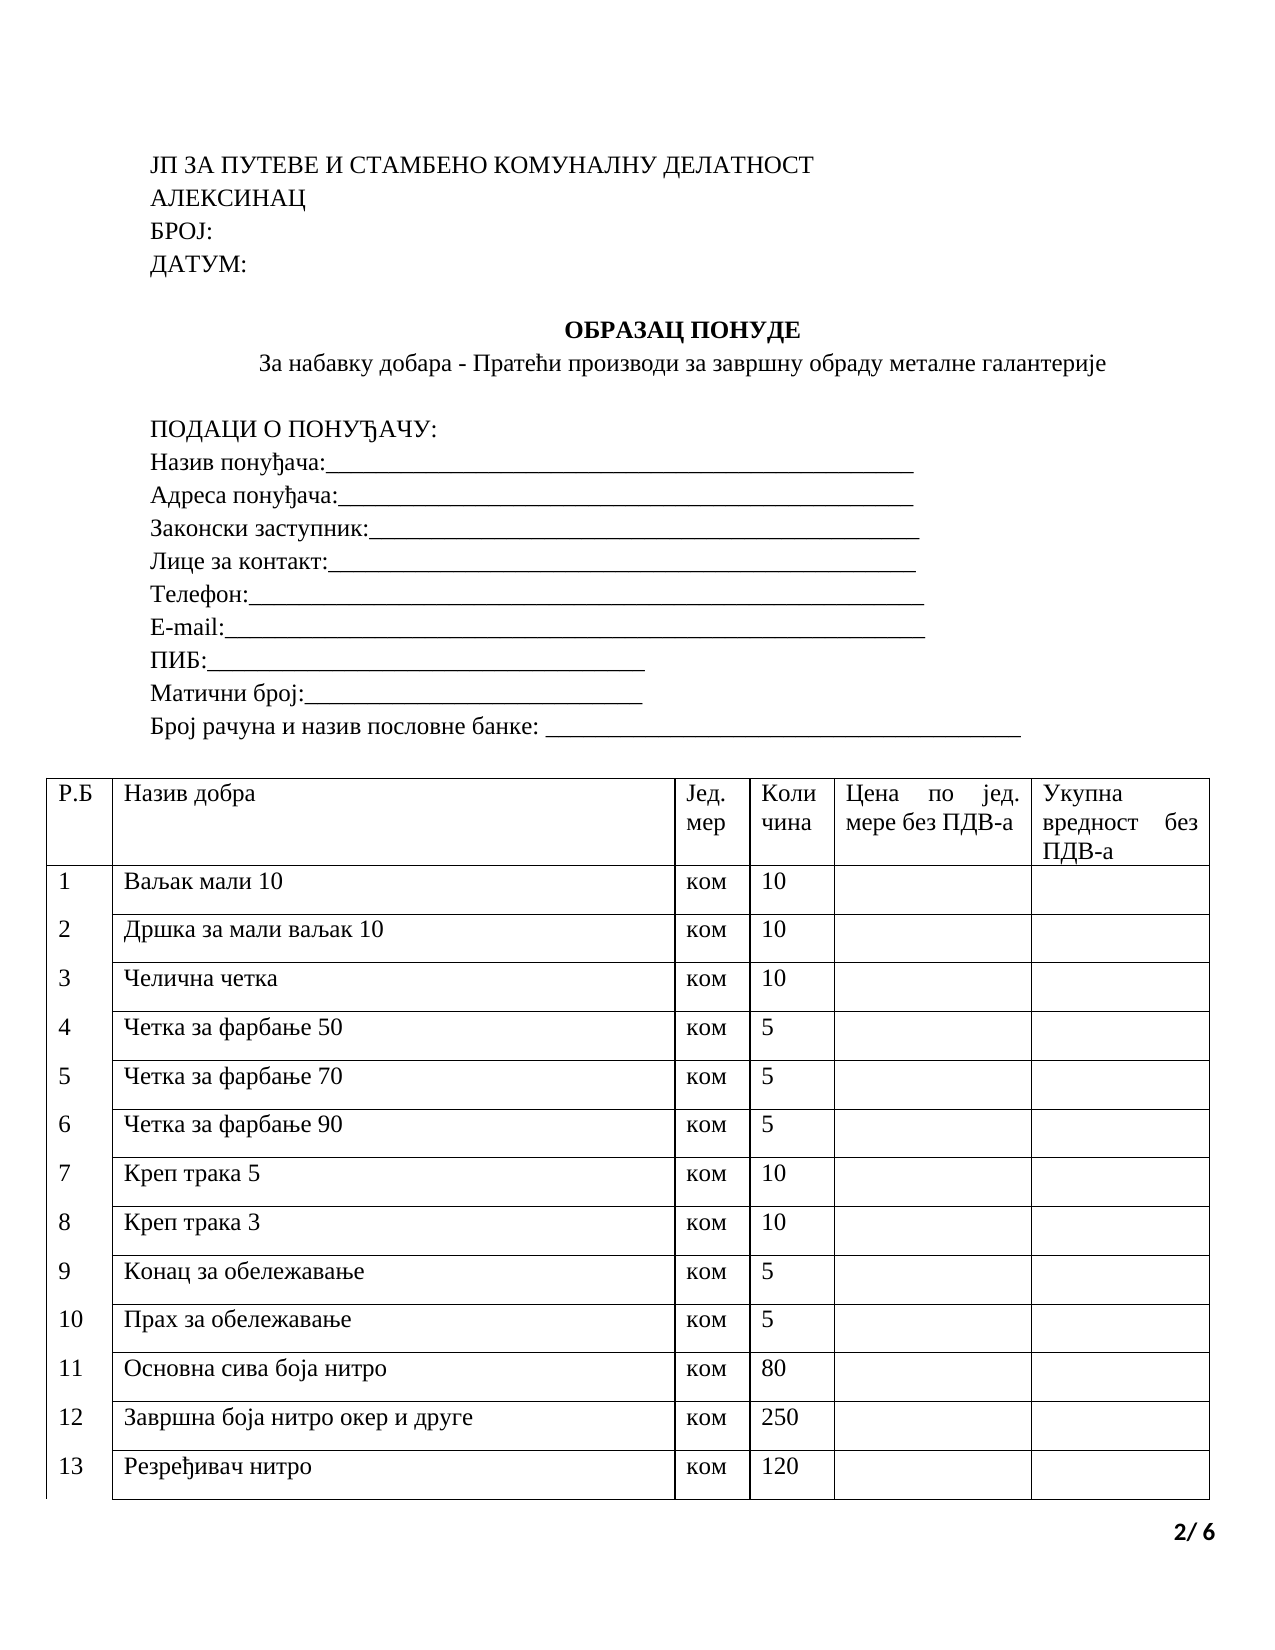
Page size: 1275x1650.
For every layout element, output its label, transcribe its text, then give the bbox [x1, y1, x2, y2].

table_cell 120 [751, 1451, 834, 1498]
table_header Укупна вредност без ПДВ-а [1032, 779, 1209, 865]
table_cell [1032, 1158, 1209, 1206]
table_cell [1032, 963, 1209, 1011]
table_cell Конац за обележавање [113, 1256, 674, 1303]
table_cell 10 [751, 963, 834, 1011]
table_header Назив добра [113, 779, 674, 865]
table_header Цена по јед. мере без ПДВ-а [835, 779, 1031, 865]
text Број рачуна и назив пословне банке: ______________________________________ [150, 711, 1215, 740]
table_cell ком [676, 866, 749, 913]
table_cell 4 [47, 1011, 112, 1060]
table_cell [1032, 915, 1209, 962]
text Лице за контакт:_______________________________________________ [150, 546, 1215, 575]
table_cell Четка за фарбање 90 [113, 1110, 674, 1157]
table_cell 10 [751, 1207, 834, 1255]
table_cell [835, 1305, 1031, 1352]
table_cell Креп трака 3 [113, 1207, 674, 1255]
table_cell [1032, 866, 1209, 913]
table_cell ком [676, 1305, 749, 1352]
table_cell [1032, 1110, 1209, 1157]
table_cell 3 [47, 962, 112, 1011]
table_cell [1032, 1207, 1209, 1255]
table_cell Основна сива боја нитро [113, 1353, 674, 1401]
table_cell 7 [47, 1157, 112, 1206]
table_cell ком [676, 1256, 749, 1303]
text E-mail:________________________________________________________ [150, 612, 1215, 641]
table_cell ком [676, 963, 749, 1011]
table_cell Ваљак мали 10 [113, 866, 674, 913]
table_cell 10 [47, 1304, 112, 1352]
table_cell [835, 1353, 1031, 1401]
table_cell ком [676, 1110, 749, 1157]
table_cell ком [676, 915, 749, 962]
table_cell [1032, 1012, 1209, 1060]
table_cell [835, 1158, 1031, 1206]
table_cell Четка за фарбање 50 [113, 1012, 674, 1060]
table_cell [835, 1110, 1031, 1157]
table_cell [1032, 1256, 1209, 1303]
table_cell ком [676, 1353, 749, 1401]
table_cell 5 [751, 1061, 834, 1108]
text ДАТУМ: [150, 249, 1215, 278]
text Матични број:___________________________ [150, 678, 1215, 707]
table_cell ком [676, 1207, 749, 1255]
table_cell 6 [47, 1109, 112, 1157]
table_cell 5 [751, 1012, 834, 1060]
table_cell [835, 1256, 1031, 1303]
table_cell 13 [47, 1450, 112, 1498]
table_cell 5 [751, 1110, 834, 1157]
table_cell ком [676, 1061, 749, 1108]
text ОБРАЗАЦ ПОНУДЕ [150, 315, 1215, 344]
table_cell 10 [751, 1158, 834, 1206]
table_cell [1032, 1061, 1209, 1108]
text БРОЈ: [150, 216, 1215, 245]
table_cell 1 [47, 866, 112, 913]
table_cell [835, 1012, 1031, 1060]
table_cell [1032, 1305, 1209, 1352]
table_cell Дршка за мали ваљак 10 [113, 915, 674, 962]
text За набавку добара - Пратећи производи за завршну обраду металне галантерије [150, 348, 1215, 377]
table_cell 8 [47, 1206, 112, 1255]
table_cell Завршна боја нитро окер и друге [113, 1402, 674, 1450]
table_header Јед.мер [676, 779, 749, 865]
table_cell ком [676, 1158, 749, 1206]
table_cell ком [676, 1012, 749, 1060]
table_cell 80 [751, 1353, 834, 1401]
table_cell 2 [47, 914, 112, 962]
table_cell Челична четка [113, 963, 674, 1011]
text ПИБ:___________________________________ [150, 645, 1215, 674]
table_cell 10 [751, 866, 834, 913]
table_cell Креп трака 5 [113, 1158, 674, 1206]
table_cell [1032, 1353, 1209, 1401]
table_cell 11 [47, 1352, 112, 1401]
table_cell [835, 1207, 1031, 1255]
text ПОДАЦИ О ПОНУЂАЧУ: [150, 414, 1215, 443]
table_cell [835, 963, 1031, 1011]
table_cell 5 [47, 1060, 112, 1108]
table_cell [835, 1402, 1031, 1450]
table_cell [835, 1451, 1031, 1498]
text Назив понуђача:_______________________________________________ [150, 447, 1215, 476]
table_cell [835, 915, 1031, 962]
table_cell Резређивач нитро [113, 1451, 674, 1498]
table_cell [835, 1061, 1031, 1108]
text Телефон:______________________________________________________ [150, 579, 1215, 608]
table_cell Четка за фарбање 70 [113, 1061, 674, 1108]
table_cell 5 [751, 1305, 834, 1352]
table_cell [1032, 1451, 1209, 1498]
table_cell ком [676, 1402, 749, 1450]
text АЛЕКСИНАЦ [150, 183, 1215, 212]
table_cell [835, 866, 1031, 913]
table_cell [1032, 1402, 1209, 1450]
table_header Количина [751, 779, 834, 865]
table_cell 5 [751, 1256, 834, 1303]
table_cell 10 [751, 915, 834, 962]
table_cell 9 [47, 1255, 112, 1303]
table_cell Прах за обележавање [113, 1305, 674, 1352]
text Законски заступник:____________________________________________ [150, 513, 1215, 542]
table_header Р.Б [47, 779, 112, 865]
text ЈП ЗА ПУТЕВЕ И СТАМБЕНО КОМУНАЛНУ ДЕЛАТНОСТ [150, 150, 1215, 179]
text Адреса понуђача:______________________________________________ [150, 480, 1215, 509]
table_cell 250 [751, 1402, 834, 1450]
table_cell 12 [47, 1401, 112, 1450]
table_cell ком [676, 1451, 749, 1498]
